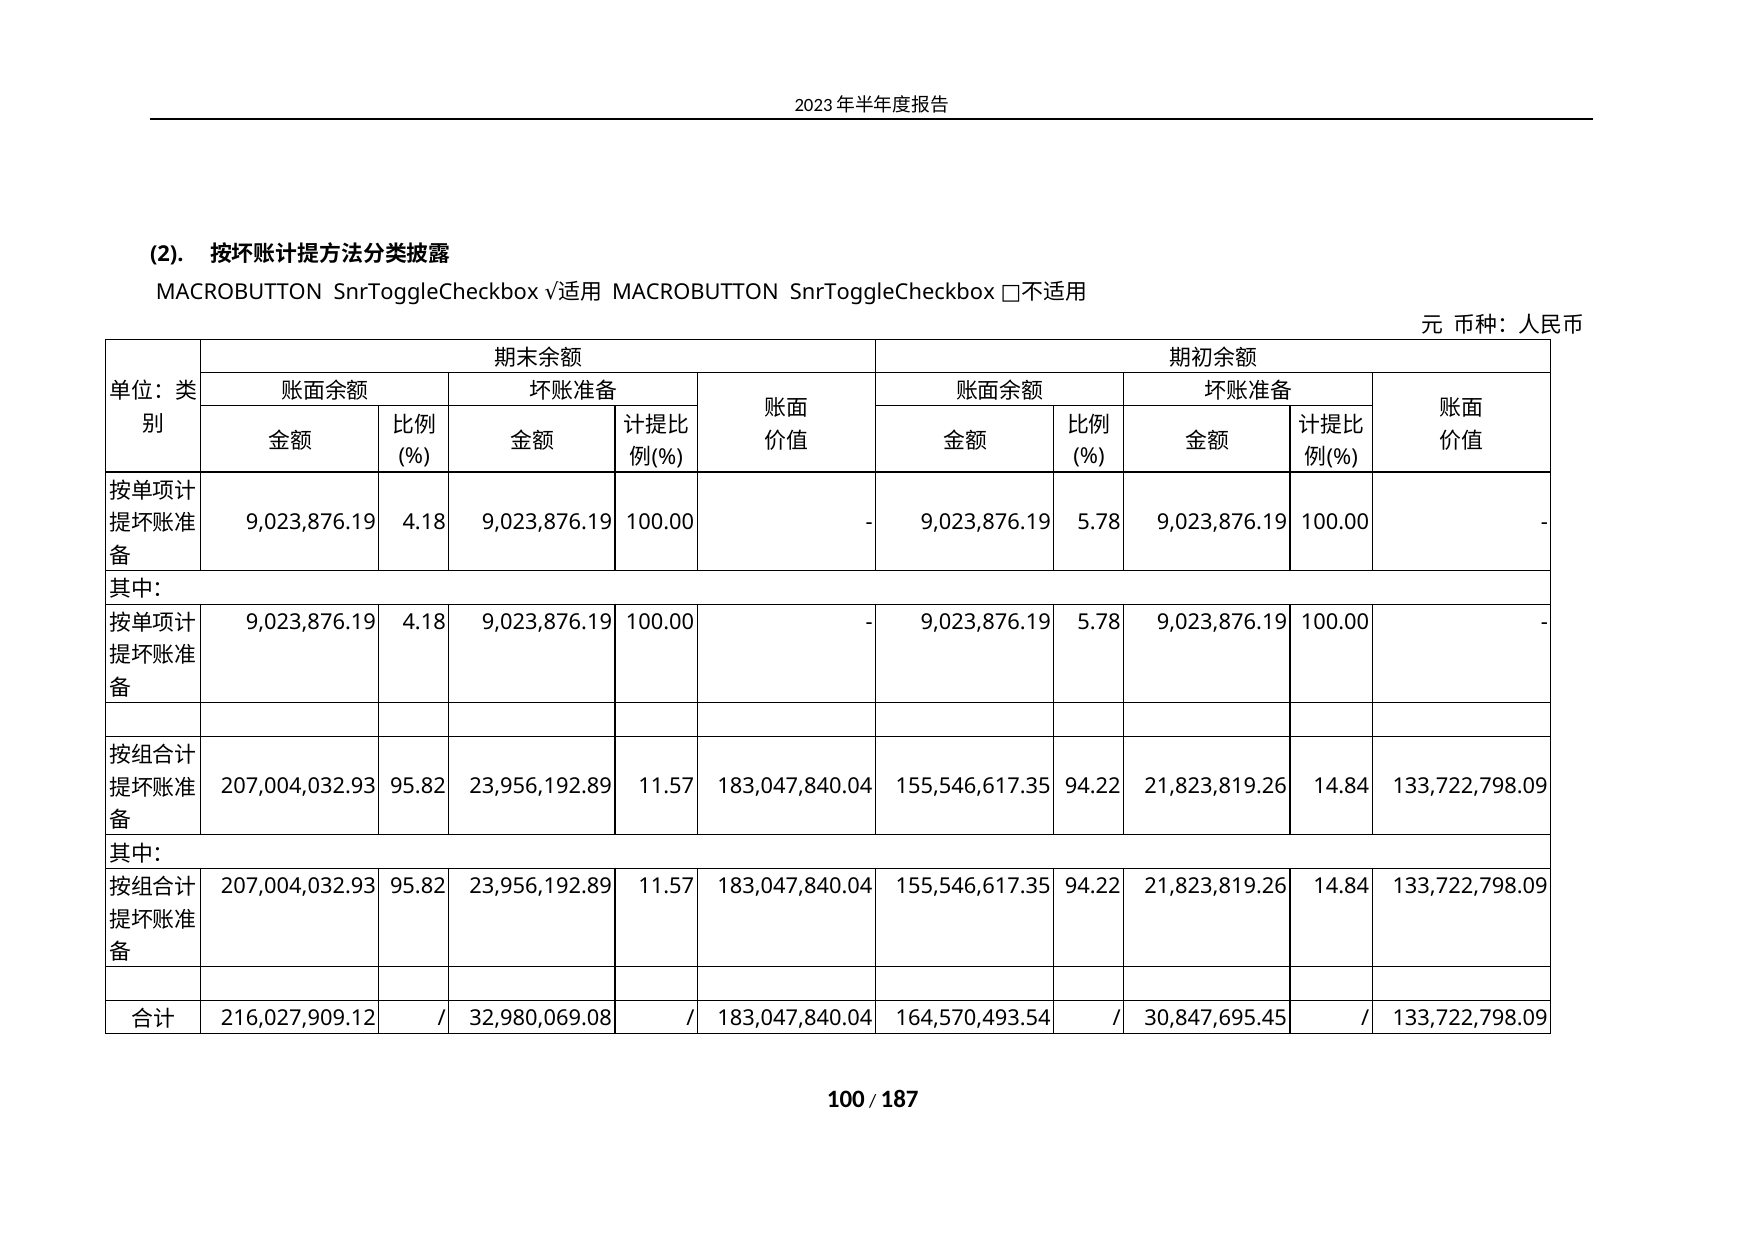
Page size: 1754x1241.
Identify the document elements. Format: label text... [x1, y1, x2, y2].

subtitle 按坏账计提方法分类披露 [150, 235, 1595, 268]
